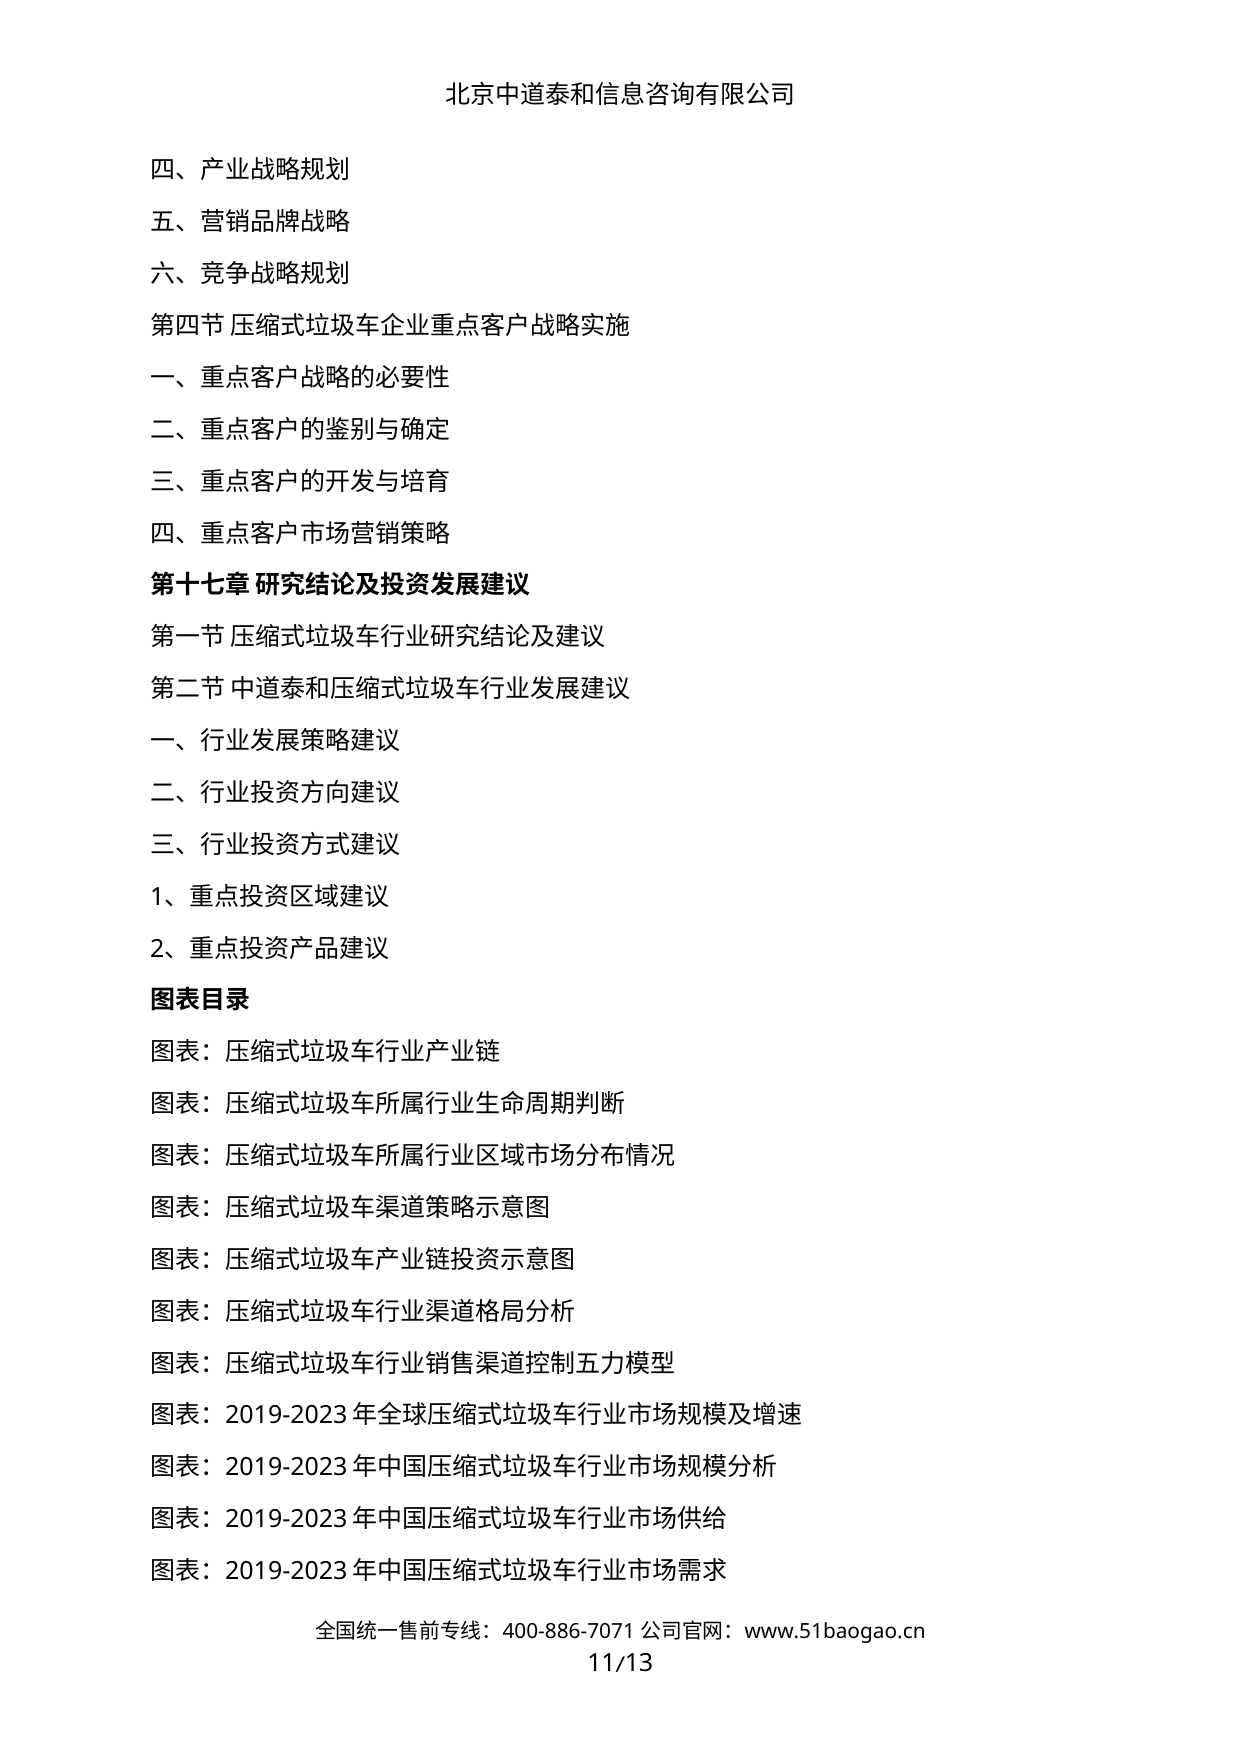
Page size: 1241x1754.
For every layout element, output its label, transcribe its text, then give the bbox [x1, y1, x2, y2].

text 四、重点客户市场营销策略 [150, 513, 1090, 549]
text 六、竞争战略规划 [150, 254, 1090, 290]
text 图表：压缩式垃圾车行业渠道格局分析 [150, 1291, 1090, 1327]
text 图表：压缩式垃圾车行业产业链 [150, 1032, 1090, 1068]
text 二、行业投资方向建议 [150, 772, 1090, 809]
text 图表：压缩式垃圾车产业链投资示意图 [150, 1239, 1090, 1276]
text 图表：2019-2023年中国压缩式垃圾车行业市场供给 [150, 1499, 1090, 1535]
text 1、重点投资区域建议 [150, 876, 1090, 912]
text 第十七章 研究结论及投资发展建议 [150, 565, 1090, 601]
text 图表：2019-2023年中国压缩式垃圾车行业市场规模分析 [150, 1447, 1090, 1483]
text 图表目录 [150, 980, 1090, 1016]
text 第二节 中道泰和压缩式垃圾车行业发展建议 [150, 669, 1090, 705]
text 图表：压缩式垃圾车所属行业生命周期判断 [150, 1084, 1090, 1120]
text 第一节 压缩式垃圾车行业研究结论及建议 [150, 617, 1090, 653]
text 2、重点投资产品建议 [150, 928, 1090, 964]
text 四、产业战略规划 [150, 150, 1090, 186]
text 三、行业投资方式建议 [150, 824, 1090, 861]
text 五、营销品牌战略 [150, 202, 1090, 238]
text 第四节 压缩式垃圾车企业重点客户战略实施 [150, 306, 1090, 342]
text 一、行业发展策略建议 [150, 721, 1090, 757]
text 图表：压缩式垃圾车渠道策略示意图 [150, 1187, 1090, 1224]
text 图表：压缩式垃圾车行业销售渠道控制五力模型 [150, 1343, 1090, 1379]
text 一、重点客户战略的必要性 [150, 357, 1090, 394]
text 图表：2019-2023年全球压缩式垃圾车行业市场规模及增速 [150, 1395, 1090, 1431]
text 图表：压缩式垃圾车所属行业区域市场分布情况 [150, 1136, 1090, 1172]
text 三、重点客户的开发与培育 [150, 461, 1090, 497]
text 二、重点客户的鉴别与确定 [150, 409, 1090, 446]
text 图表：2019-2023年中国压缩式垃圾车行业市场需求 [150, 1551, 1090, 1587]
